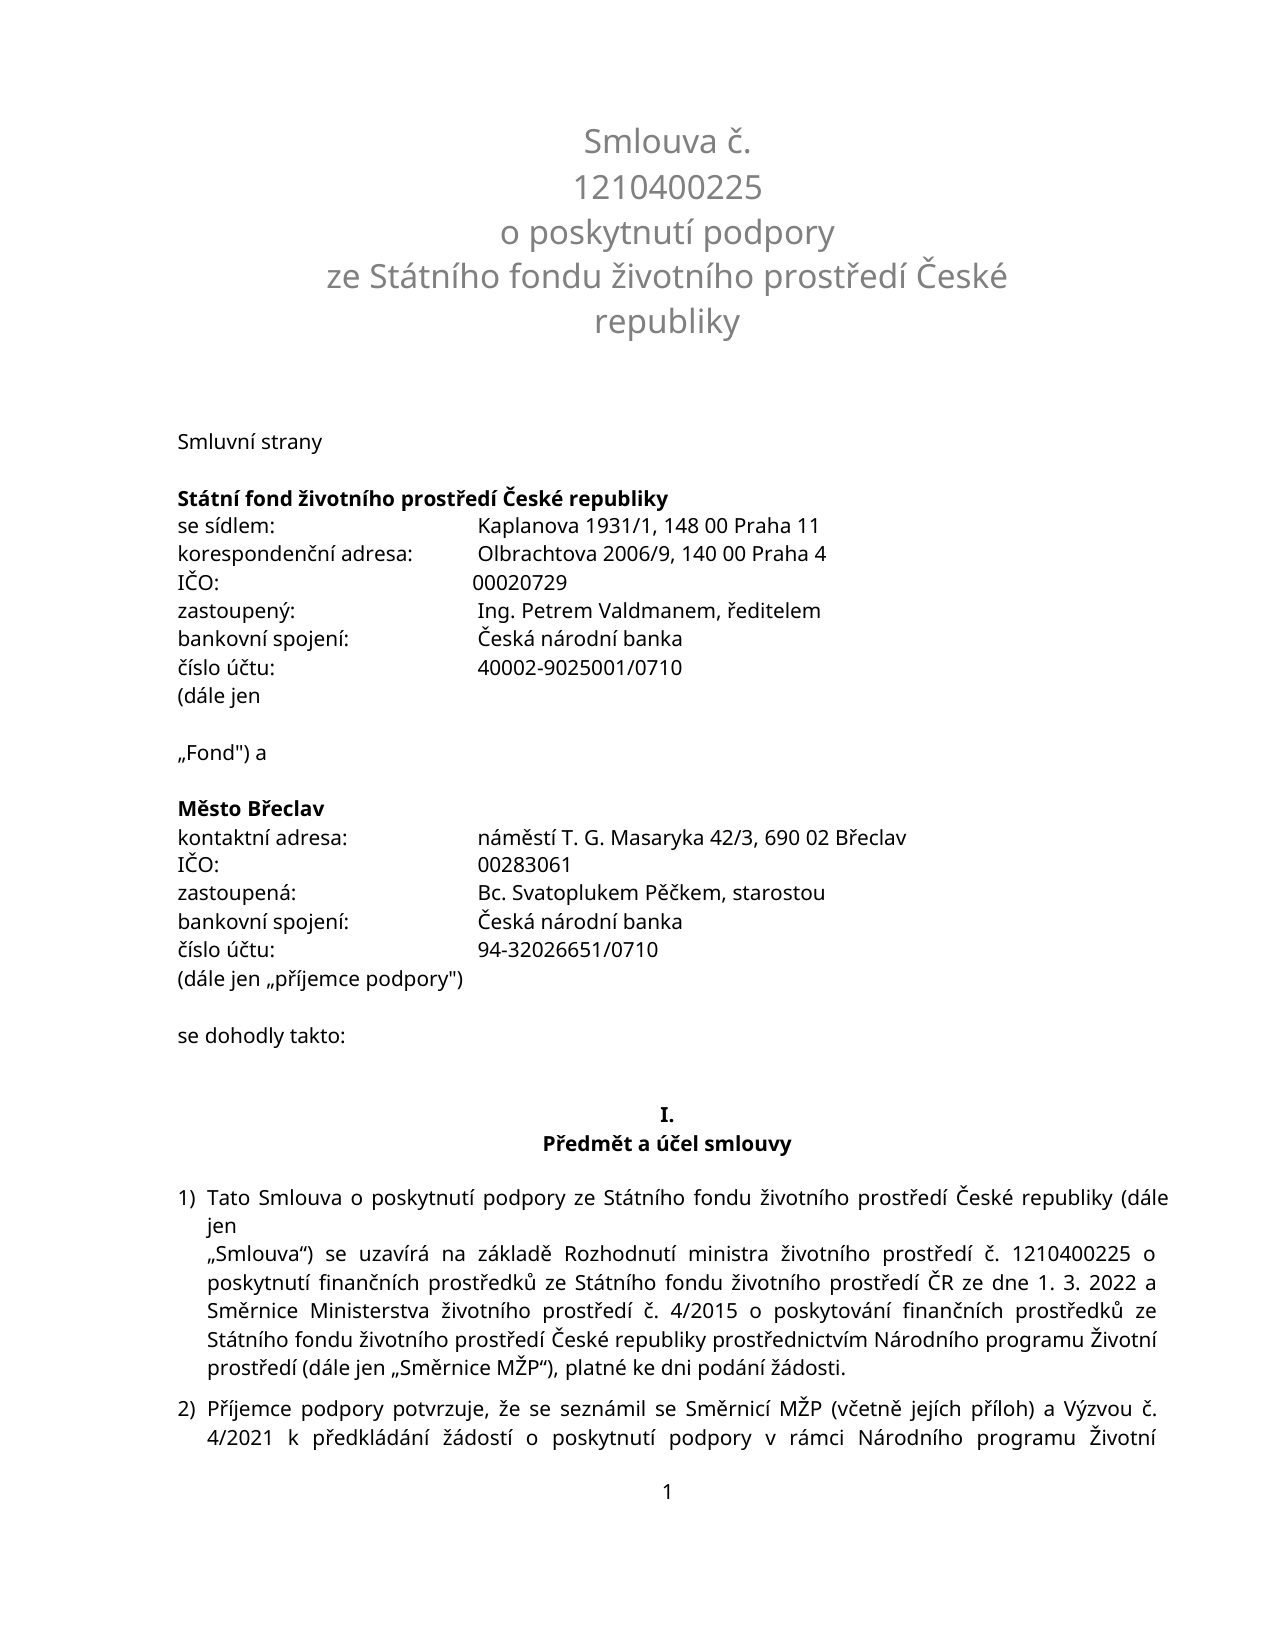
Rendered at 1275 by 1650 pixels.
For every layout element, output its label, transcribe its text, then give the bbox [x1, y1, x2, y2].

text korespondenční adresa: Olbrachtova 2006/9, 140 00 Praha 4 [177, 539, 1169, 568]
subtitle I. [492, 1100, 842, 1128]
text se sídlem: Kaplanova 1931/1, 148 00 Praha 11 [177, 512, 1169, 539]
text ze Státního fondu životního prostředí České republiky [273, 253, 1061, 342]
text kontaktní adresa: náměstí T. G. Masaryka 42/3, 690 02 Břeclav [177, 823, 1169, 851]
text IČO: 00020729 [177, 568, 1169, 596]
text (dále jen „příjemce podpory") [177, 964, 1169, 992]
text Smluvní strany [177, 427, 1169, 455]
text zastoupený: Ing. Petrem Valdmanem, ředitelem [177, 596, 1169, 624]
text bankovní spojení: Česká národní banka [177, 907, 1169, 935]
text zastoupená: Bc. Svatoplukem Pěčkem, starostou [177, 878, 1169, 907]
text Smlouva č. 1210400225 [493, 118, 842, 209]
subtitle Předmět a účel smlouvy [273, 1129, 1061, 1157]
text o poskytnutí podpory [273, 209, 1062, 253]
text IČO: 00283061 [177, 851, 1169, 878]
text číslo účtu: 94-32026651/0710 [177, 935, 1169, 964]
subtitle Město Břeclav [177, 794, 1169, 823]
list Tato Smlouva o poskytnutí podpory ze Státního fondu životního prostředí České republiky (dále jen [177, 1183, 1169, 1239]
text se dohodly takto: [177, 1021, 1169, 1049]
text „Smlouva“) se uzavírá na základě Rozhodnutí ministra životního prostředí č. 1210400225 o poskytnutí finančních prostředků ze Státního fondu životního prostředí ČR ze dne 1. 3. 2022 a Směrnice Ministerstva životního prostředí č. 4/2015 o poskytování finančních prostředků ze Státního fondu životního prostředí České republiky prostřednictvím Národního programu Životní prostředí (dále jen „Směrnice MŽP“), platné ke dni podání žádosti. [207, 1239, 1157, 1382]
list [177, 1394, 1157, 1451]
text (dále jen „Fond") a [177, 681, 331, 766]
subtitle Státní fond životního prostředí České republiky [177, 484, 1169, 512]
text bankovní spojení: Česká národní banka [177, 624, 1169, 653]
text číslo účtu: 40002-9025001/0710 [177, 653, 1169, 681]
